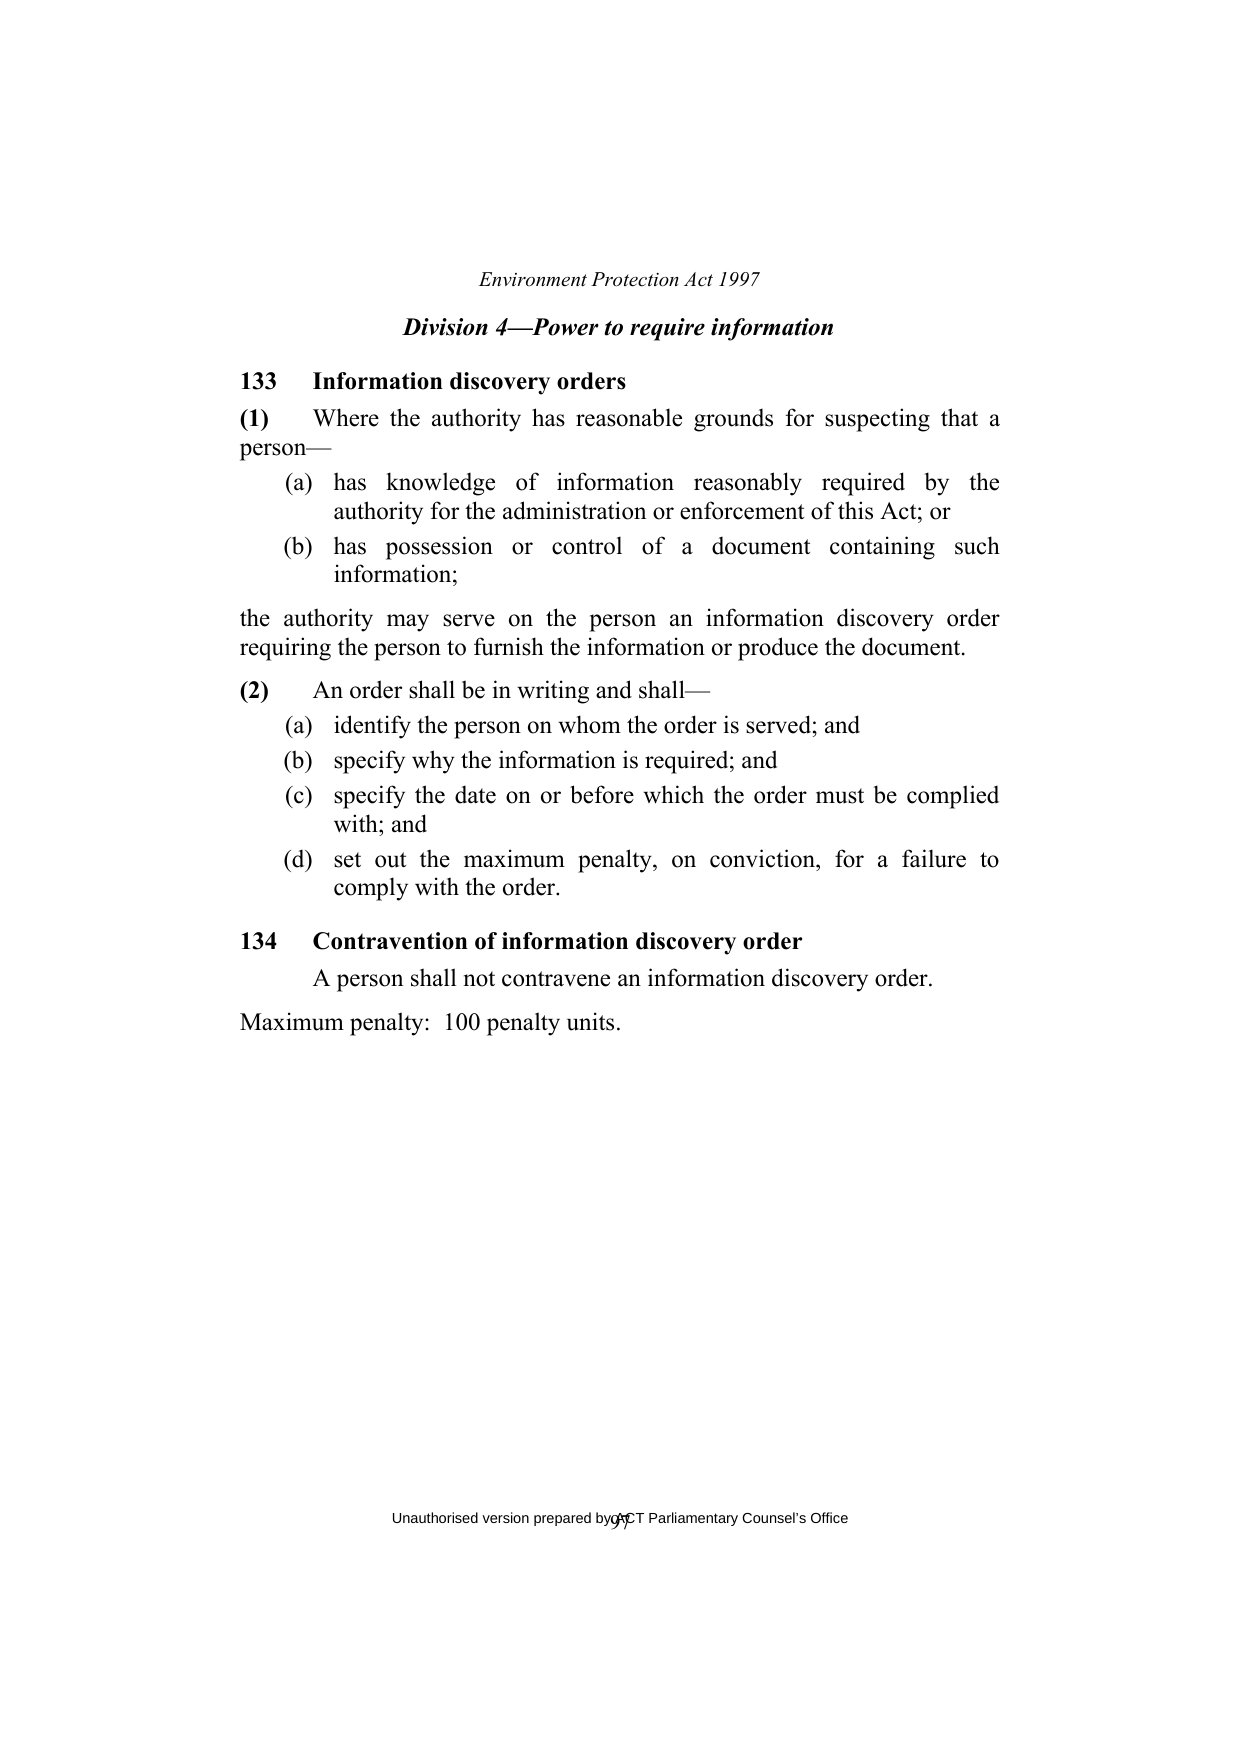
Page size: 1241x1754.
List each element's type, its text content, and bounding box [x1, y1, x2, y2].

text (d) set out the maximum penalty, on conviction, for a failure to comply with the order. [239, 844, 1001, 901]
text the authority may serve on the person an information discovery order requiring the person to furnish the information or produce the document. [239, 603, 1001, 660]
text (1) Where the authority has reasonable grounds for suspecting that a person— [239, 403, 1001, 461]
text A person shall not contravene an information discovery order. [239, 963, 1001, 992]
text (2) An order shall be in writing and shall— [239, 675, 1001, 704]
text Maximum penalty: 100 penalty units. [239, 1007, 1001, 1035]
text Division 4—Power to require information [239, 312, 1001, 341]
text (c) specify the date on or before which the order must be complied with; and [239, 780, 1001, 837]
text (a) has knowledge of information reasonably required by the authority for the administration or enforcement of this Act; or [239, 467, 1001, 524]
text (b) has possession or control of a document containing such information; [239, 531, 1001, 588]
text 134 Contravention of information discovery order [239, 926, 1001, 955]
text (b) specify why the information is required; and [239, 745, 1001, 774]
text (a) identify the person on whom the order is served; and [239, 710, 1001, 739]
text 133 Information discovery orders [239, 366, 1001, 395]
